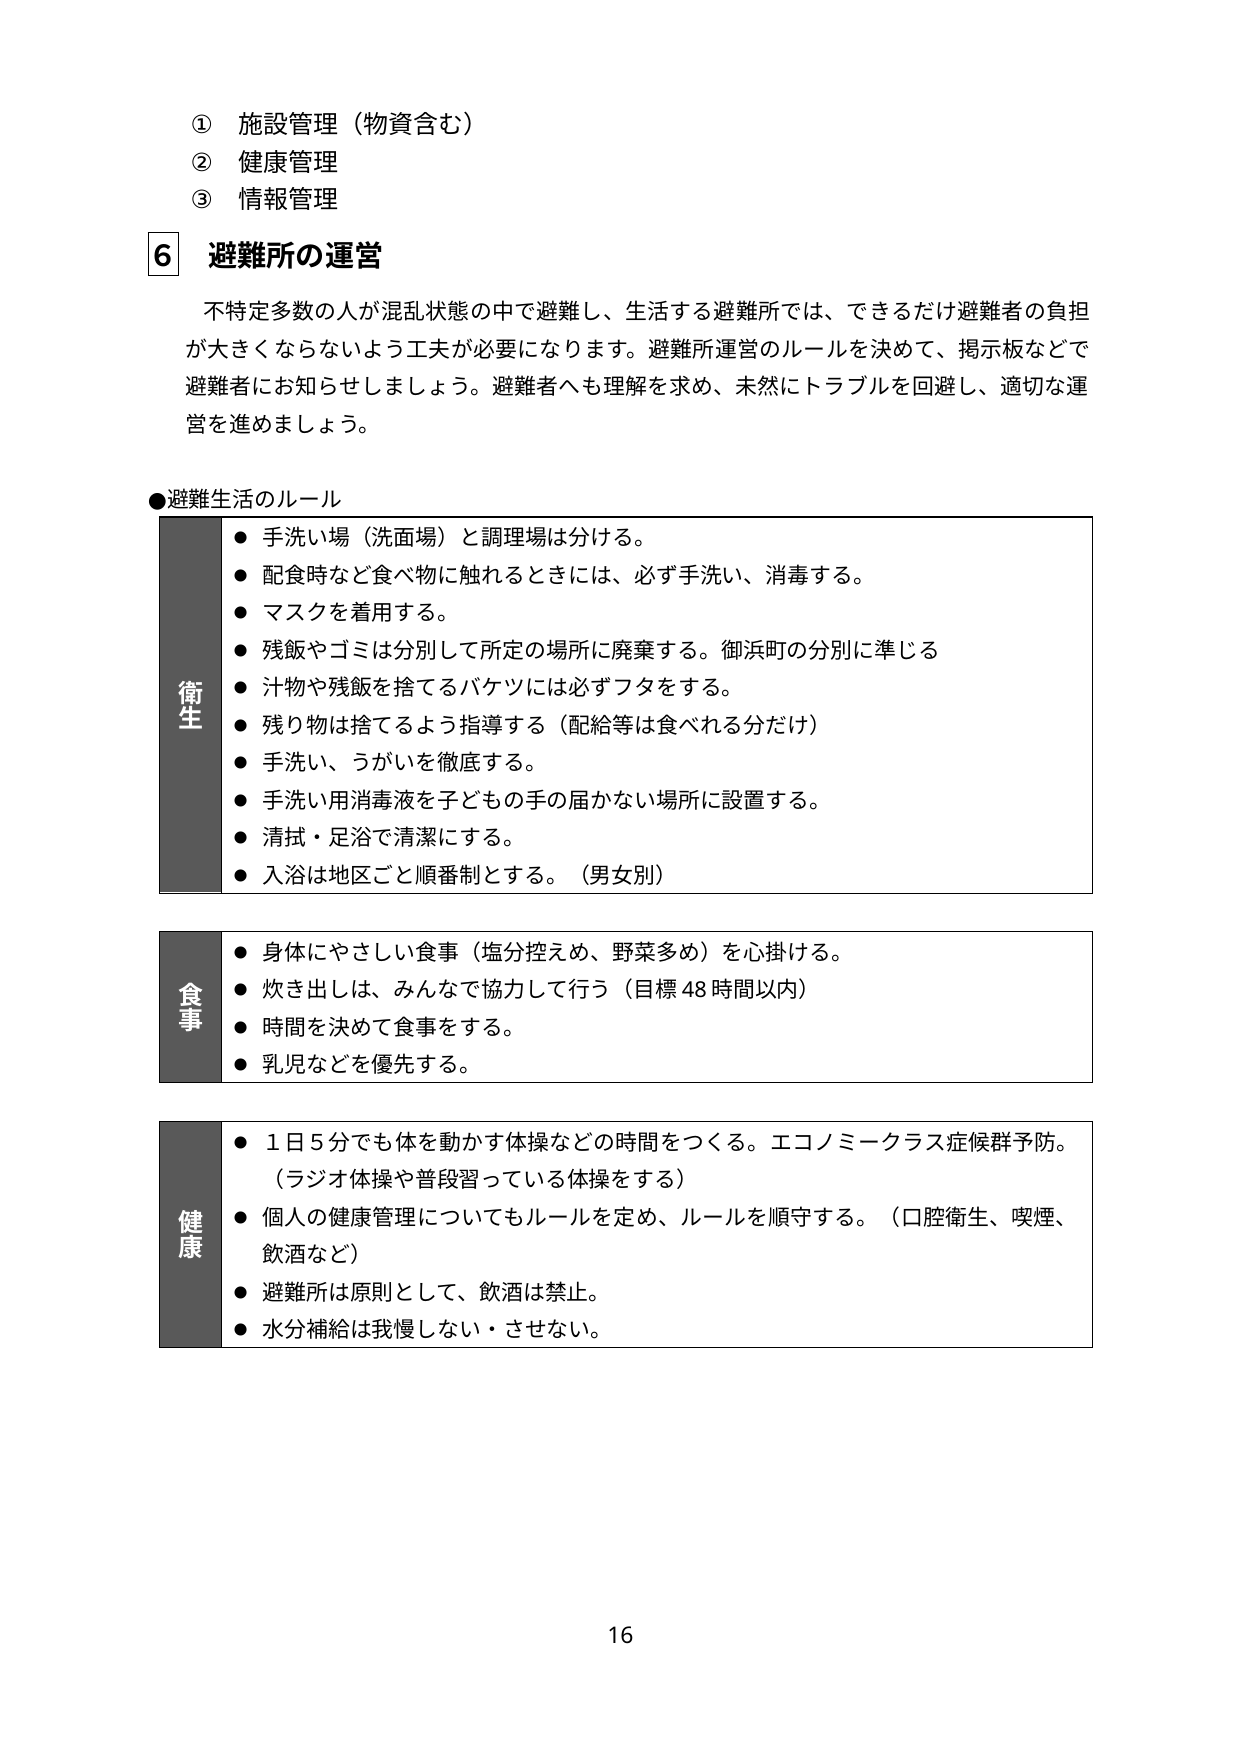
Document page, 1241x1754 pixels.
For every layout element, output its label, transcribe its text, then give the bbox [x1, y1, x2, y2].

table_header 身体にやさしい食事（塩分控えめ、野菜多め）を心掛ける。 炊き出しは、みんなで協力して行う（目標48時間以内） 時間を決めて食事をする。 乳児などを優先する。 [222, 932, 1092, 1082]
text ６ 避難所の運営 [148, 216, 1092, 291]
table_header 健康 [160, 1122, 221, 1347]
table_header 手洗い場（洗面場）と調理場は分ける。 配食時など食べ物に触れるときには、必ず手洗い、消毒する。 マスクを着用する。 残飯やゴミは分別して所定の場所に廃棄する。御浜町の分別に準じる 汁物や残飯を捨てるバケツには必ずフタをする。 残り物は捨てるよう指導する（配給等は食べれる分だけ） 手洗い、うがいを徹底する。 手洗い用消毒液を子どもの手の届かない場所に設置する。 清拭・足浴で清潔にする。 入浴は地区ごと順番制とする。（男女別） [222, 518, 1092, 892]
table_header 衛生 [160, 518, 221, 892]
text ●避難生活のルール [148, 479, 1092, 516]
text ③ 情報管理 [148, 179, 1092, 216]
table_header １日５分でも体を動かす体操などの時間をつくる。エコノミークラス症候群予防。（ラジオ体操や普段習っている体操をする） 個人の健康管理についてもルールを定め、ルールを順守する。（口腔衛生、喫煙、飲酒など） 避難所は原則として、飲酒は禁止。 水分補給は我慢しない・させない。 [222, 1122, 1092, 1347]
text 不特定多数の人が混乱状態の中で避難し、生活する避難所では、できるだけ避難者の負担が大きくならないよう工夫が必要になります。避難所運営のルールを決めて、掲示板などで避難者にお知らせしましょう。避難者へも理解を求め、未然にトラブルを回避し、適切な運営を進めましょう。 [185, 291, 1092, 441]
table_header 食事 [160, 932, 221, 1082]
text ② 健康管理 [148, 141, 1092, 179]
text ① 施設管理（物資含む） [148, 104, 1092, 141]
